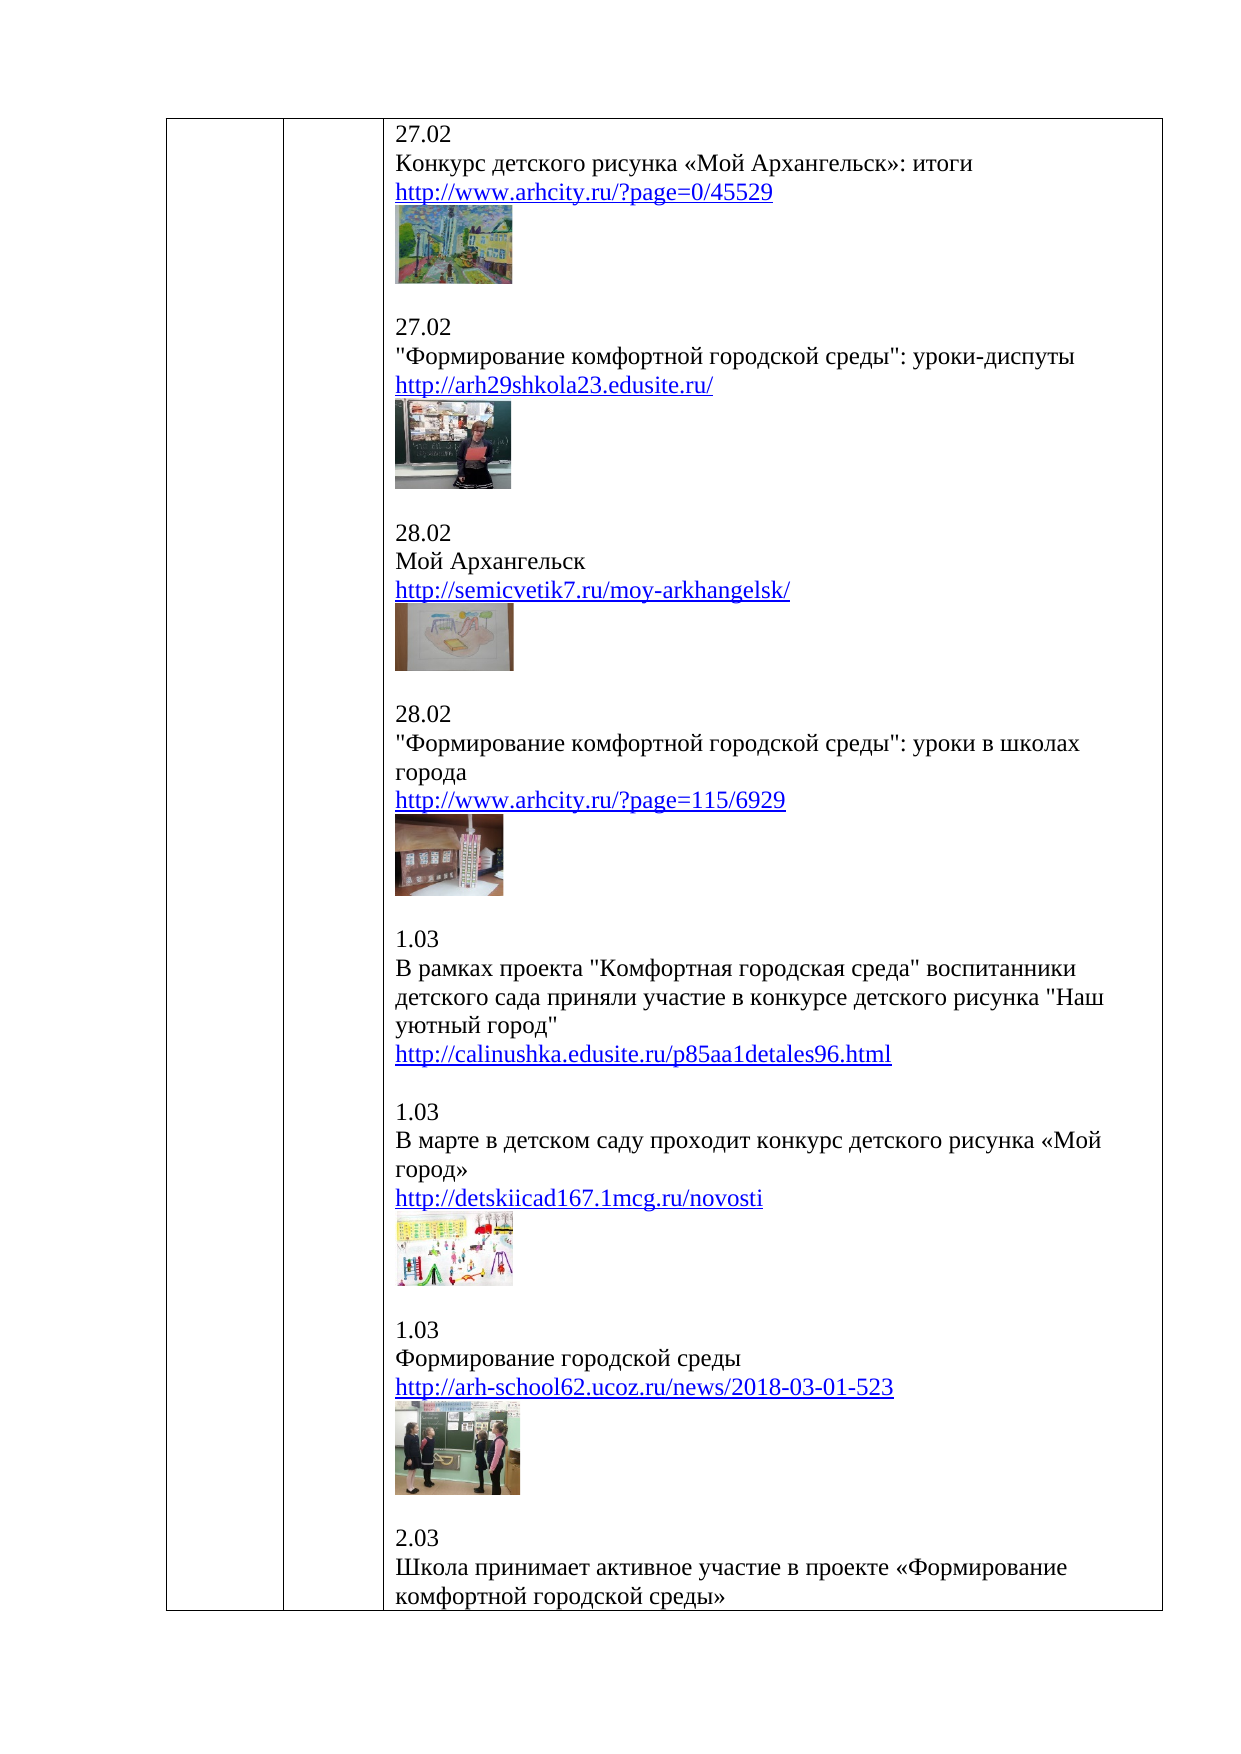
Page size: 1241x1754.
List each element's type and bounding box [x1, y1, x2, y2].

picture [395, 814, 504, 896]
table_cell [167, 119, 283, 1610]
picture [395, 398, 512, 489]
table_cell [284, 119, 383, 1610]
picture [395, 1211, 513, 1286]
picture [395, 205, 513, 284]
table_cell [384, 119, 1162, 1610]
picture [395, 603, 514, 671]
picture [395, 1401, 521, 1495]
